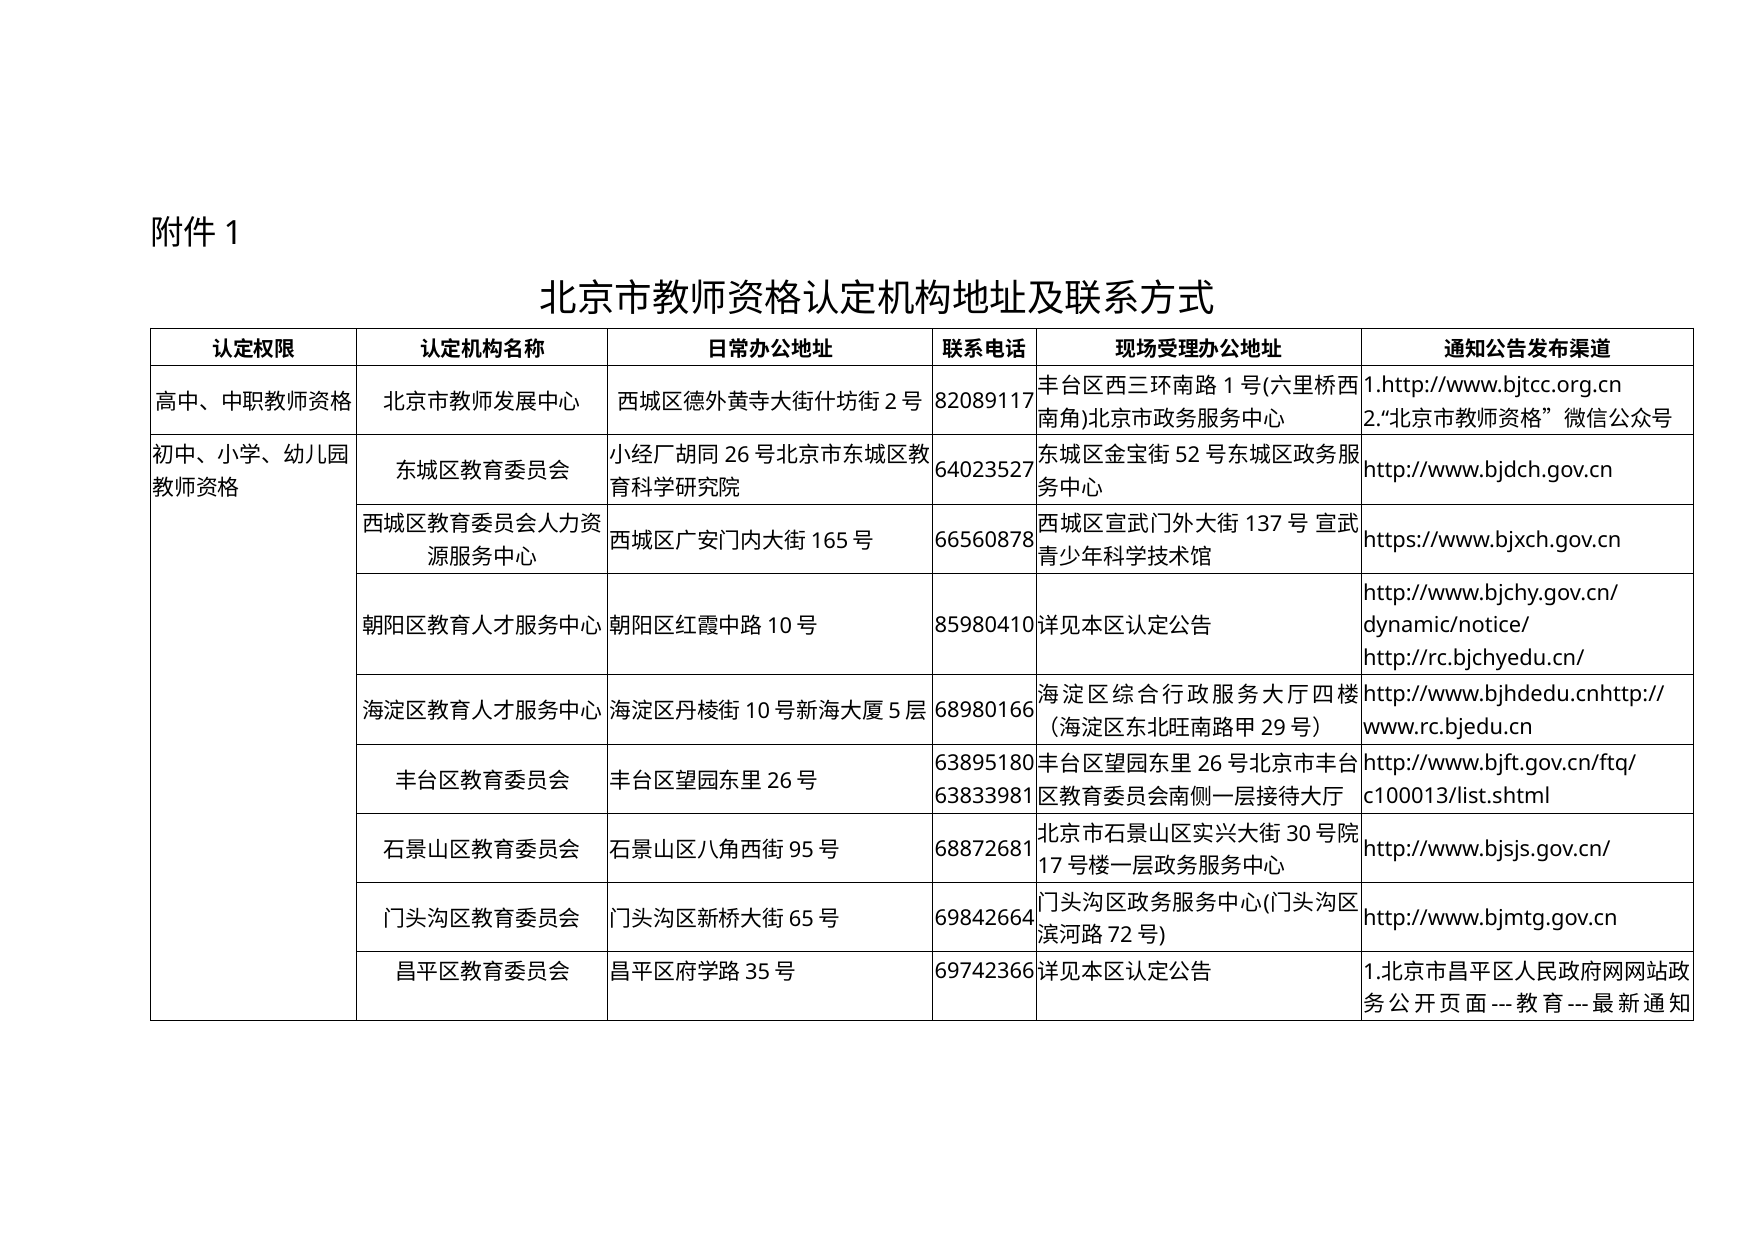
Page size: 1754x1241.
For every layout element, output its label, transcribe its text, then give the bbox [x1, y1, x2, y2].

table_cell http://www.bjdch.gov.cn [1362, 435, 1693, 503]
table_cell 63895180 63833981 [933, 745, 1036, 813]
table_cell 西城区教育委员会人力资源服务中心 [357, 505, 607, 573]
table_cell 69742366 [933, 952, 1036, 1020]
table_cell 高中、中职教师资格 [151, 366, 356, 434]
table_cell 丰台区教育委员会 [357, 745, 607, 813]
table_cell 朝阳区教育人才服务中心 [357, 574, 607, 674]
table_cell 西城区德外黄寺大街什坊街2号 [608, 366, 932, 434]
table_cell 69842664 [933, 883, 1036, 951]
table_cell 海淀区综合行政服务大厅四楼（海淀区东北旺南路甲29号） [1037, 675, 1361, 743]
table_cell 海淀区教育人才服务中心 [357, 675, 607, 743]
table_cell 详见本区认定公告 [1037, 952, 1361, 1020]
table_cell https://www.bjxch.gov.cn [1362, 505, 1693, 573]
table_cell 昌平区府学路35号 [608, 952, 932, 1020]
table_cell 门头沟区教育委员会 [357, 883, 607, 951]
table_cell 丰台区望园东里26号北京市丰台区教育委员会南侧一层接待大厅 [1037, 745, 1361, 813]
table_cell 丰台区望园东里26号 [608, 745, 932, 813]
table_cell 海淀区丹棱街10号新海大厦5层 [608, 675, 932, 743]
table_cell 66560878 [933, 505, 1036, 573]
table_cell http://www.bjhdedu.cnhttp://www.rc.bjedu.cn [1362, 675, 1693, 743]
table_cell 西城区广安门内大街165号 [608, 505, 932, 573]
table_cell 小经厂胡同26号北京市东城区教育科学研究院 [608, 435, 932, 503]
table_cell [1362, 952, 1693, 1020]
table_cell 68980166 [933, 675, 1036, 743]
table_cell 西城区宣武门外大街137号 宣武青少年科学技术馆 [1037, 505, 1361, 573]
table_cell http://www.bjchy.gov.cn/dynamic/notice/ http://rc.bjchyedu.cn/ [1362, 574, 1693, 674]
table_header 联系电话 [933, 329, 1036, 365]
table_header 认定权限 [151, 329, 356, 365]
table_cell 85980410 [933, 574, 1036, 674]
table_cell 门头沟区政务服务中心(门头沟区滨河路72号) [1037, 883, 1361, 951]
text 附件1 [150, 198, 1604, 263]
table_cell 82089117 [933, 366, 1036, 434]
table_cell 丰台区西三环南路1号(六里桥西南角)北京市政务服务中心 [1037, 366, 1361, 434]
table_cell http://www.bjft.gov.cn/ftq/c100013/list.shtml [1362, 745, 1693, 813]
table_cell 东城区金宝街52号东城区政务服务中心 [1037, 435, 1361, 503]
table_header 现场受理办公地址 [1037, 329, 1361, 365]
table_cell 初中、小学、幼儿园教师资格 [151, 435, 356, 1020]
table_cell 东城区教育委员会 [357, 435, 607, 503]
table_header 认定机构名称 [357, 329, 607, 365]
table_cell 朝阳区红霞中路10号 [608, 574, 932, 674]
table_cell 1.http://www.bjtcc.org.cn 2.“北京市教师资格”微信公众号 [1362, 366, 1693, 434]
table_header 通知公告发布渠道 [1362, 329, 1693, 365]
text 北京市教师资格认定机构地址及联系方式 [150, 263, 1604, 328]
table_header 日常办公地址 [608, 329, 932, 365]
table_cell http://www.bjsjs.gov.cn/ [1362, 814, 1693, 882]
table_cell 石景山区八角西街95号 [608, 814, 932, 882]
table_cell http://www.bjmtg.gov.cn [1362, 883, 1693, 951]
table_cell 详见本区认定公告 [1037, 574, 1361, 674]
table_cell 昌平区教育委员会 [357, 952, 607, 1020]
table_cell 北京市教师发展中心 [357, 366, 607, 434]
table_cell 64023527 [933, 435, 1036, 503]
table_cell 北京市石景山区实兴大街30号院17号楼一层政务服务中心 [1037, 814, 1361, 882]
table_cell 石景山区教育委员会 [357, 814, 607, 882]
table_cell 门头沟区新桥大街65号 [608, 883, 932, 951]
table_cell 68872681 [933, 814, 1036, 882]
